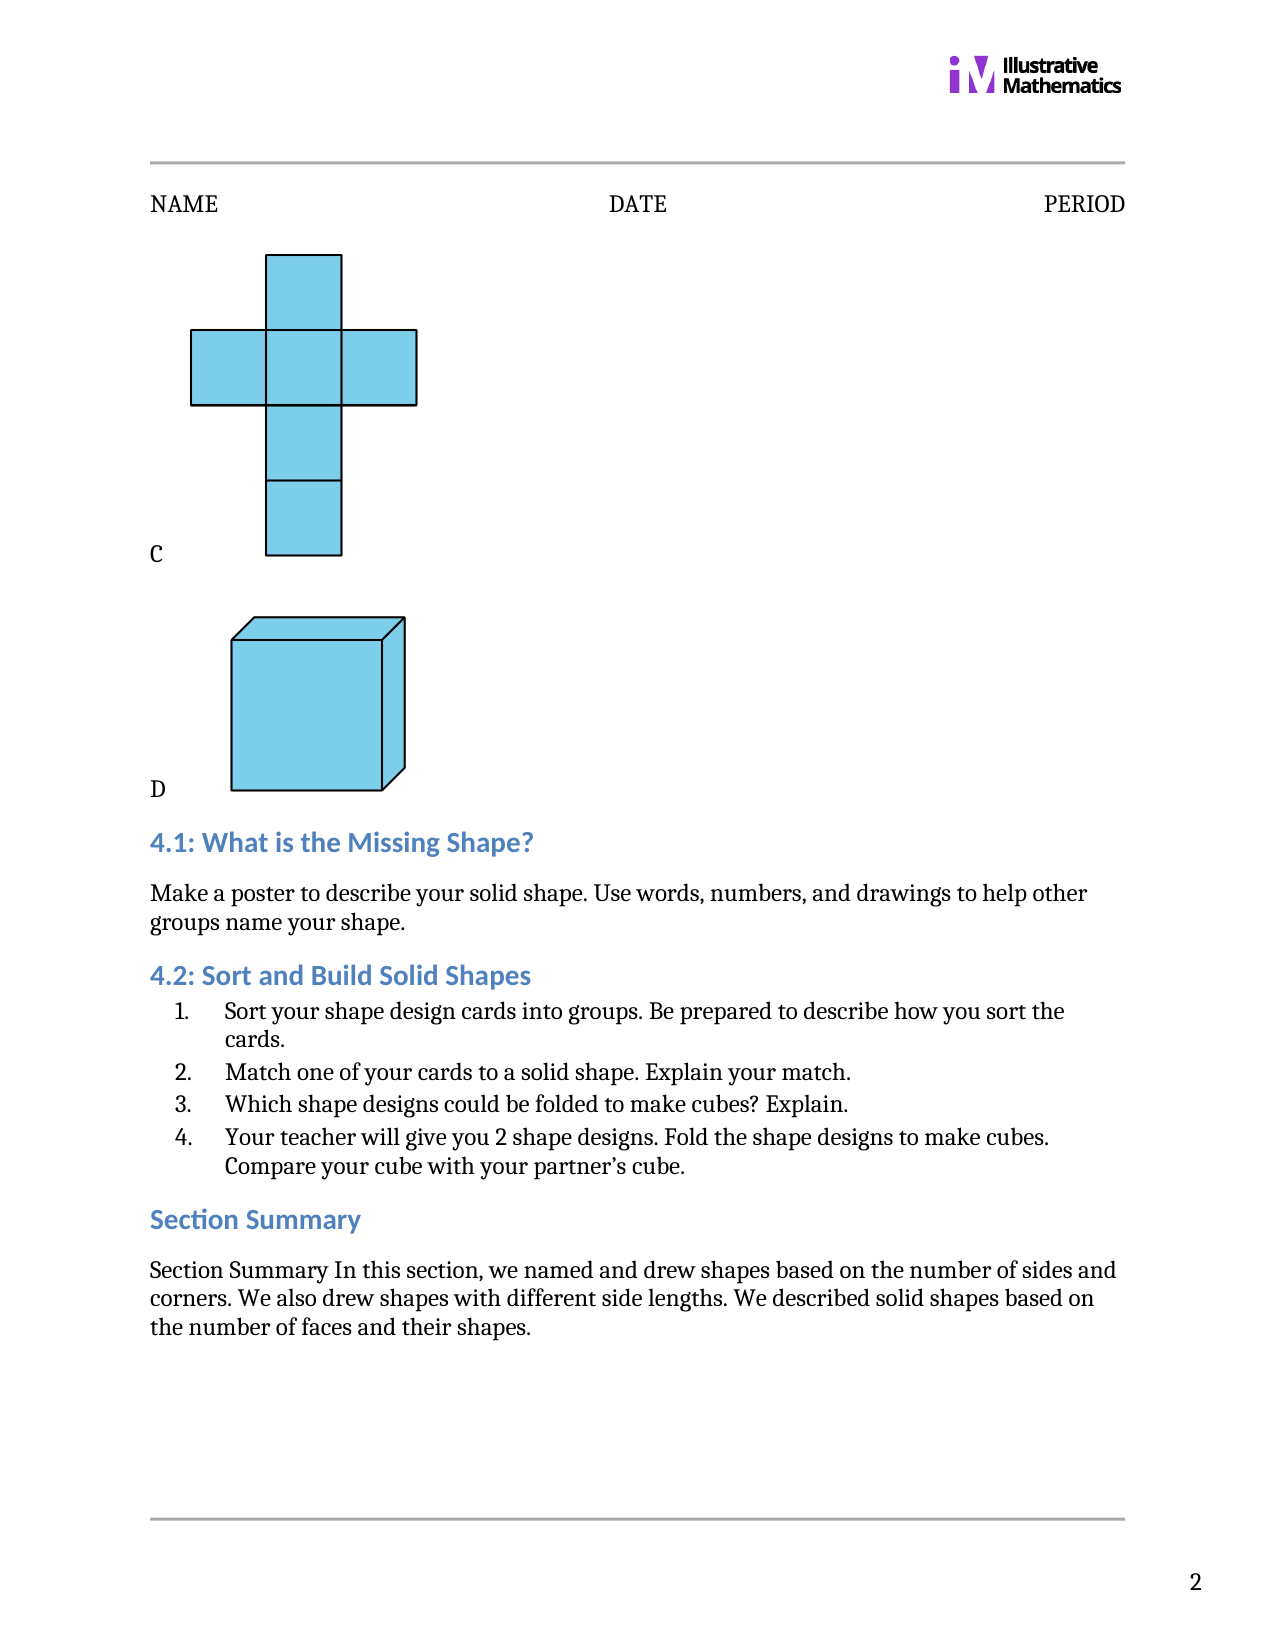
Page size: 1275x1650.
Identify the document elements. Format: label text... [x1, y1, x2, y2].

subtitle 4.1: What is the Missing Shape? [150, 824, 1125, 860]
picture [181, 247, 426, 563]
list Match one of your cards to a solid shape. Explain your match. [175, 1058, 1125, 1087]
list Your teacher will give you 2 shape designs. Fold the shape designs to make cubes. Compare your cube with your partner’s cube. [175, 1123, 1125, 1180]
text Section Summary In this section, we named and drew shapes based on the number of sides and corners. We also drew shapes with different side lengths. We described solid shapes based on the number of faces and their shapes. [150, 1256, 1125, 1342]
subtitle Section Summary [150, 1201, 1125, 1237]
picture [184, 587, 429, 798]
list Which shape designs could be folded to make cubes? Explain. [175, 1090, 1125, 1119]
text C [150, 247, 1125, 569]
text Make a poster to describe your solid shape. Use words, numbers, and drawings to help other groups name your shape. [150, 879, 1125, 936]
text D [150, 587, 1125, 804]
picture [949, 55, 1121, 93]
list Sort your shape design cards into groups. Be prepared to describe how you sort the cards. [175, 997, 1125, 1054]
subtitle 4.2: Sort and Build Solid Shapes [150, 957, 1125, 993]
